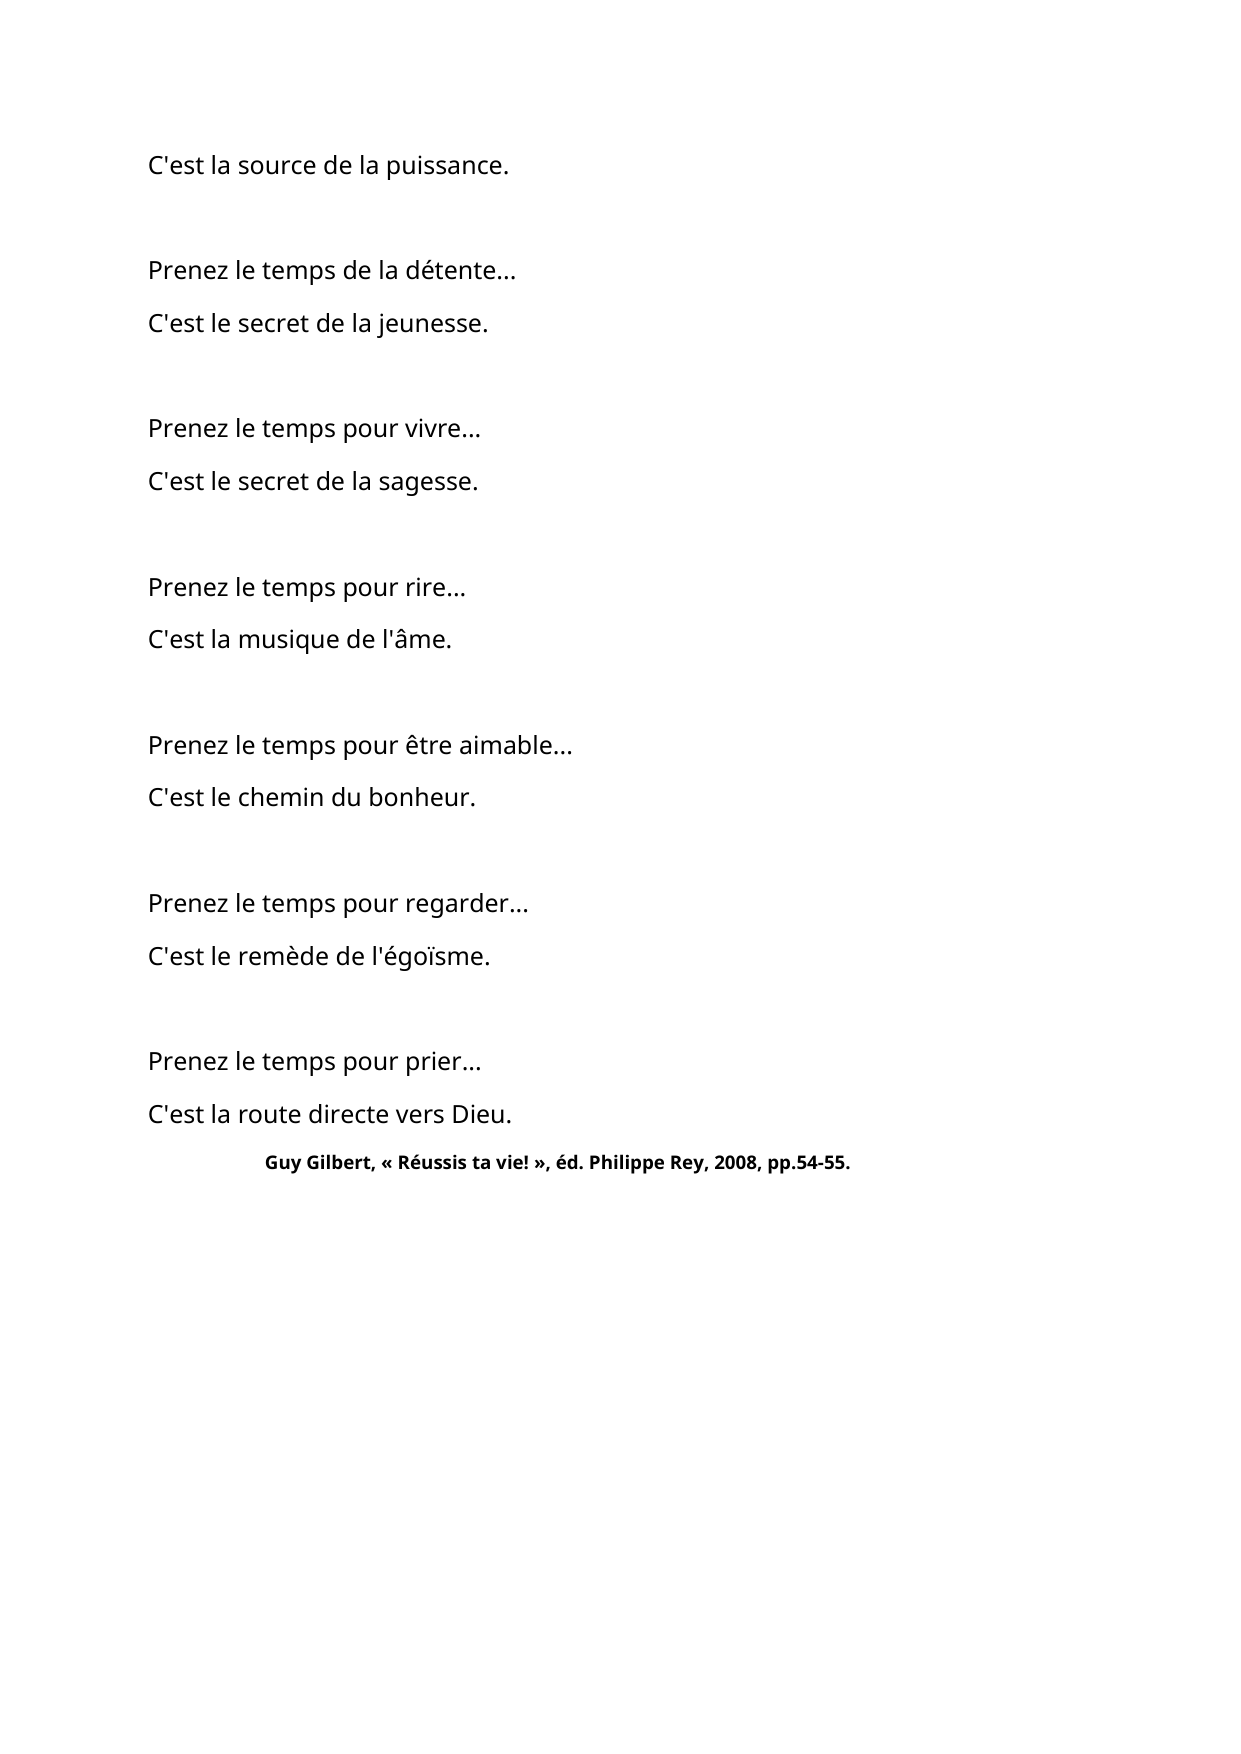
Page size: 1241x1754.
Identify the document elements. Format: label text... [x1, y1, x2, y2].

text C'est le secret de la jeunesse. [148, 306, 1093, 340]
text C'est la source de la puissance. [148, 148, 1093, 182]
text C'est le chemin du bonheur. [148, 780, 1093, 814]
text Prenez le temps de la détente... [148, 253, 1093, 287]
text Prenez le temps pour regarder... [148, 886, 1093, 919]
text C'est le secret de la sagesse. [148, 464, 1093, 498]
text Prenez le temps pour vivre... [148, 411, 1093, 445]
text C'est la route directe vers Dieu. [148, 1096, 1093, 1130]
text C'est la musique de l'âme. [148, 622, 1093, 656]
text C'est le remède de l'égoïsme. [148, 938, 1093, 972]
text Prenez le temps pour rire... [148, 569, 1093, 603]
text Prenez le temps pour être aimable... [148, 727, 1093, 761]
text Prenez le temps pour prier... [148, 1044, 1093, 1078]
text Guy Gilbert, « Réussis ta vie! », éd. Philippe Rey, 2008, pp.54-55. [148, 1149, 1093, 1174]
